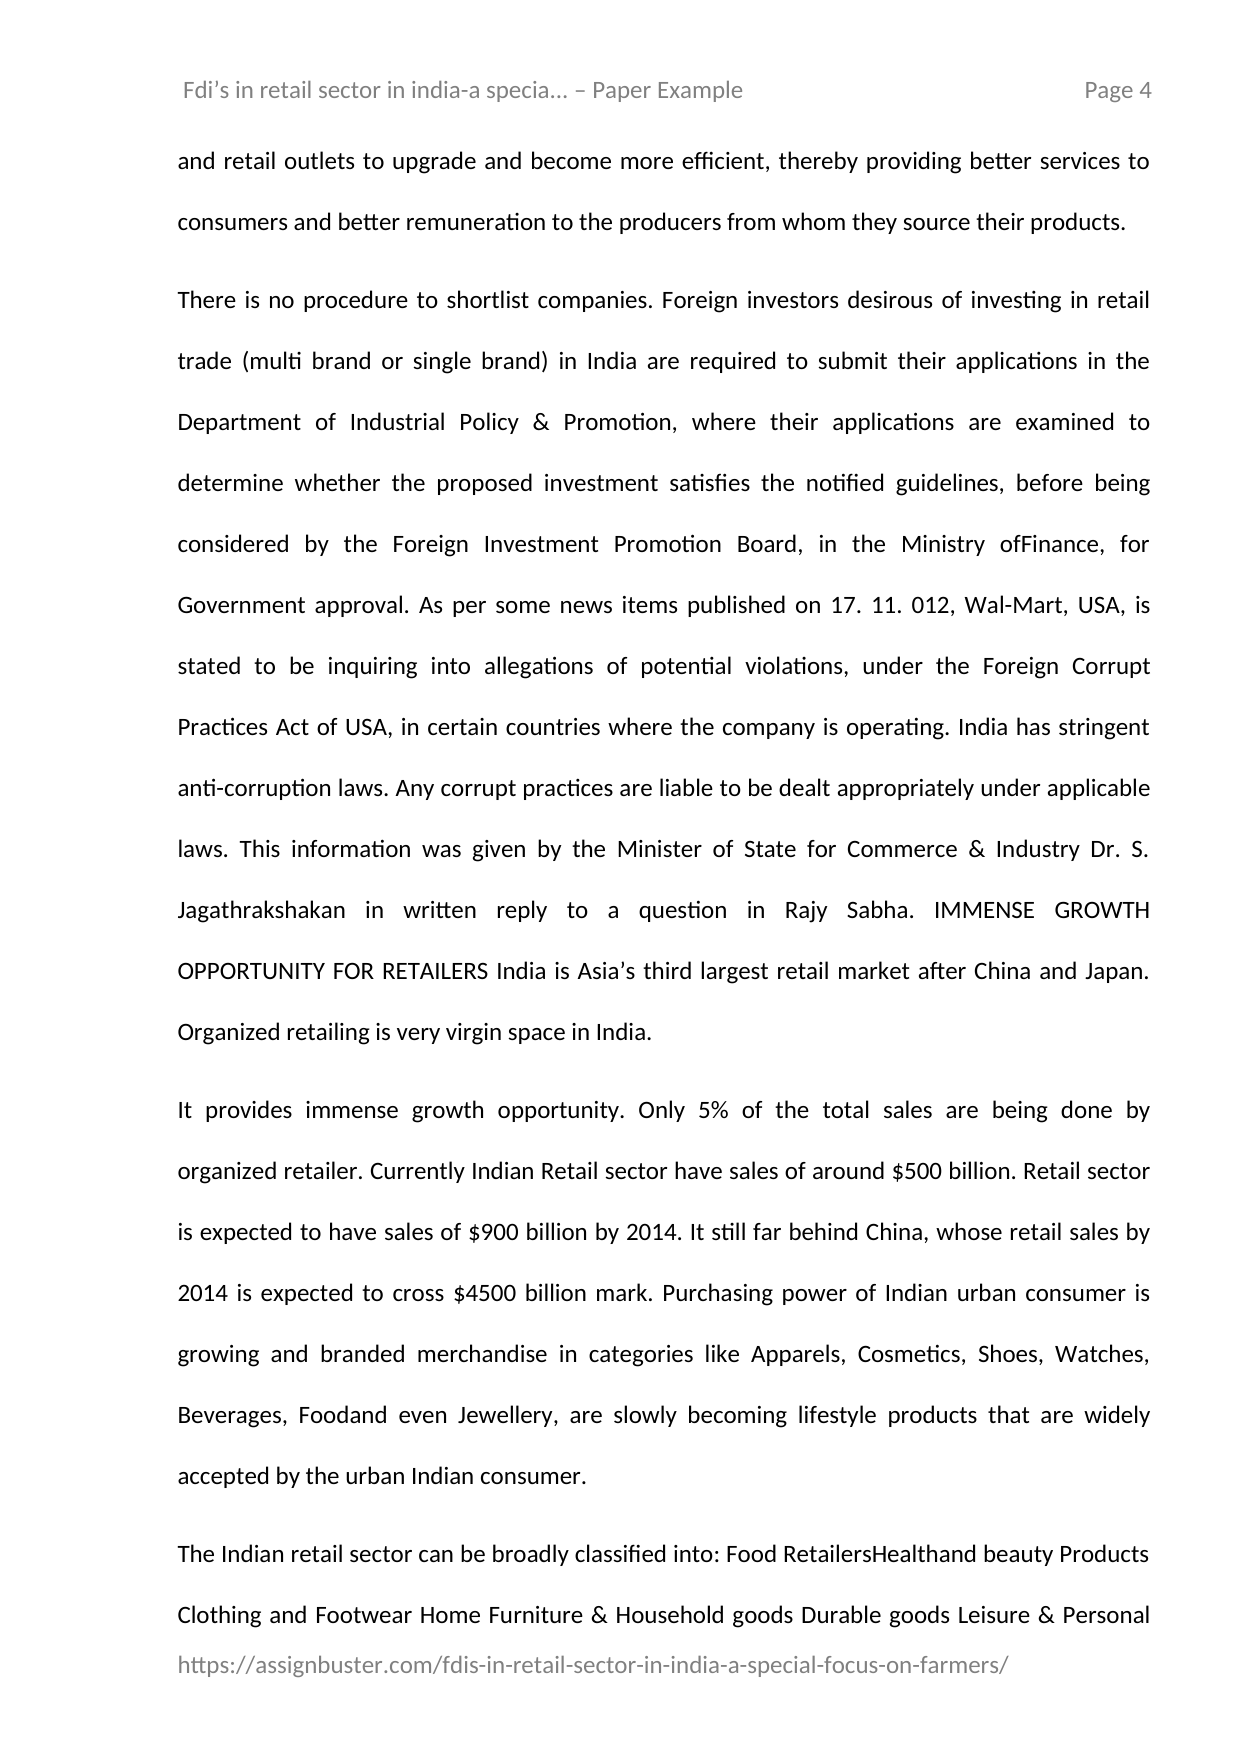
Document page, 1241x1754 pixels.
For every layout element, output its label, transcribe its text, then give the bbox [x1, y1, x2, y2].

text It provides immense growth opportunity. Only 5% of the total sales are being done by organized retailer. Currently Indian Retail sector have sales of around $500 billion. Retail sector is expected to have sales of $900 billion by 2014. It still far behind China, whose retail sales by 2014 is expected to cross $4500 billion mark. Purchasing power of Indian urban consumer is growing and branded merchandise in categories like Apparels, Cosmetics, Shoes, Watches, Beverages, Foodand even Jewellery, are slowly becoming lifestyle products that are widely accepted by the urban Indian consumer. [177, 1094, 1152, 1491]
text There is no procedure to shortlist companies. Foreign investors desirous of investing in retail trade (multi brand or single brand) in India are required to submit their applications in the Department of Industrial Policy & Promotion, where their applications are examined to determine whether the proposed investment satisfies the notified guidelines, before being considered by the Foreign Investment Promotion Board, in the Ministry ofFinance, for Government approval. As per some news items published on 17. 11. 012, Wal-Mart, USA, is stated to be inquiring into allegations of potential violations, under the Foreign Corrupt Practices Act of USA, in certain countries where the company is operating. India has stringent anti-corruption laws. Any corrupt practices are liable to be dealt appropriately under applicable laws. This information was given by the Minister of State for Commerce & Industry Dr. S. Jagathrakshakan in written reply to a question in Rajy Sabha. IMMENSE GROWTH OPPORTUNITY FOR RETAILERS India is Asia’s third largest retail market after China and Japan. Organized retailing is very virgin space in India. [177, 284, 1152, 1047]
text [177, 1538, 1152, 1629]
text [177, 145, 1152, 237]
